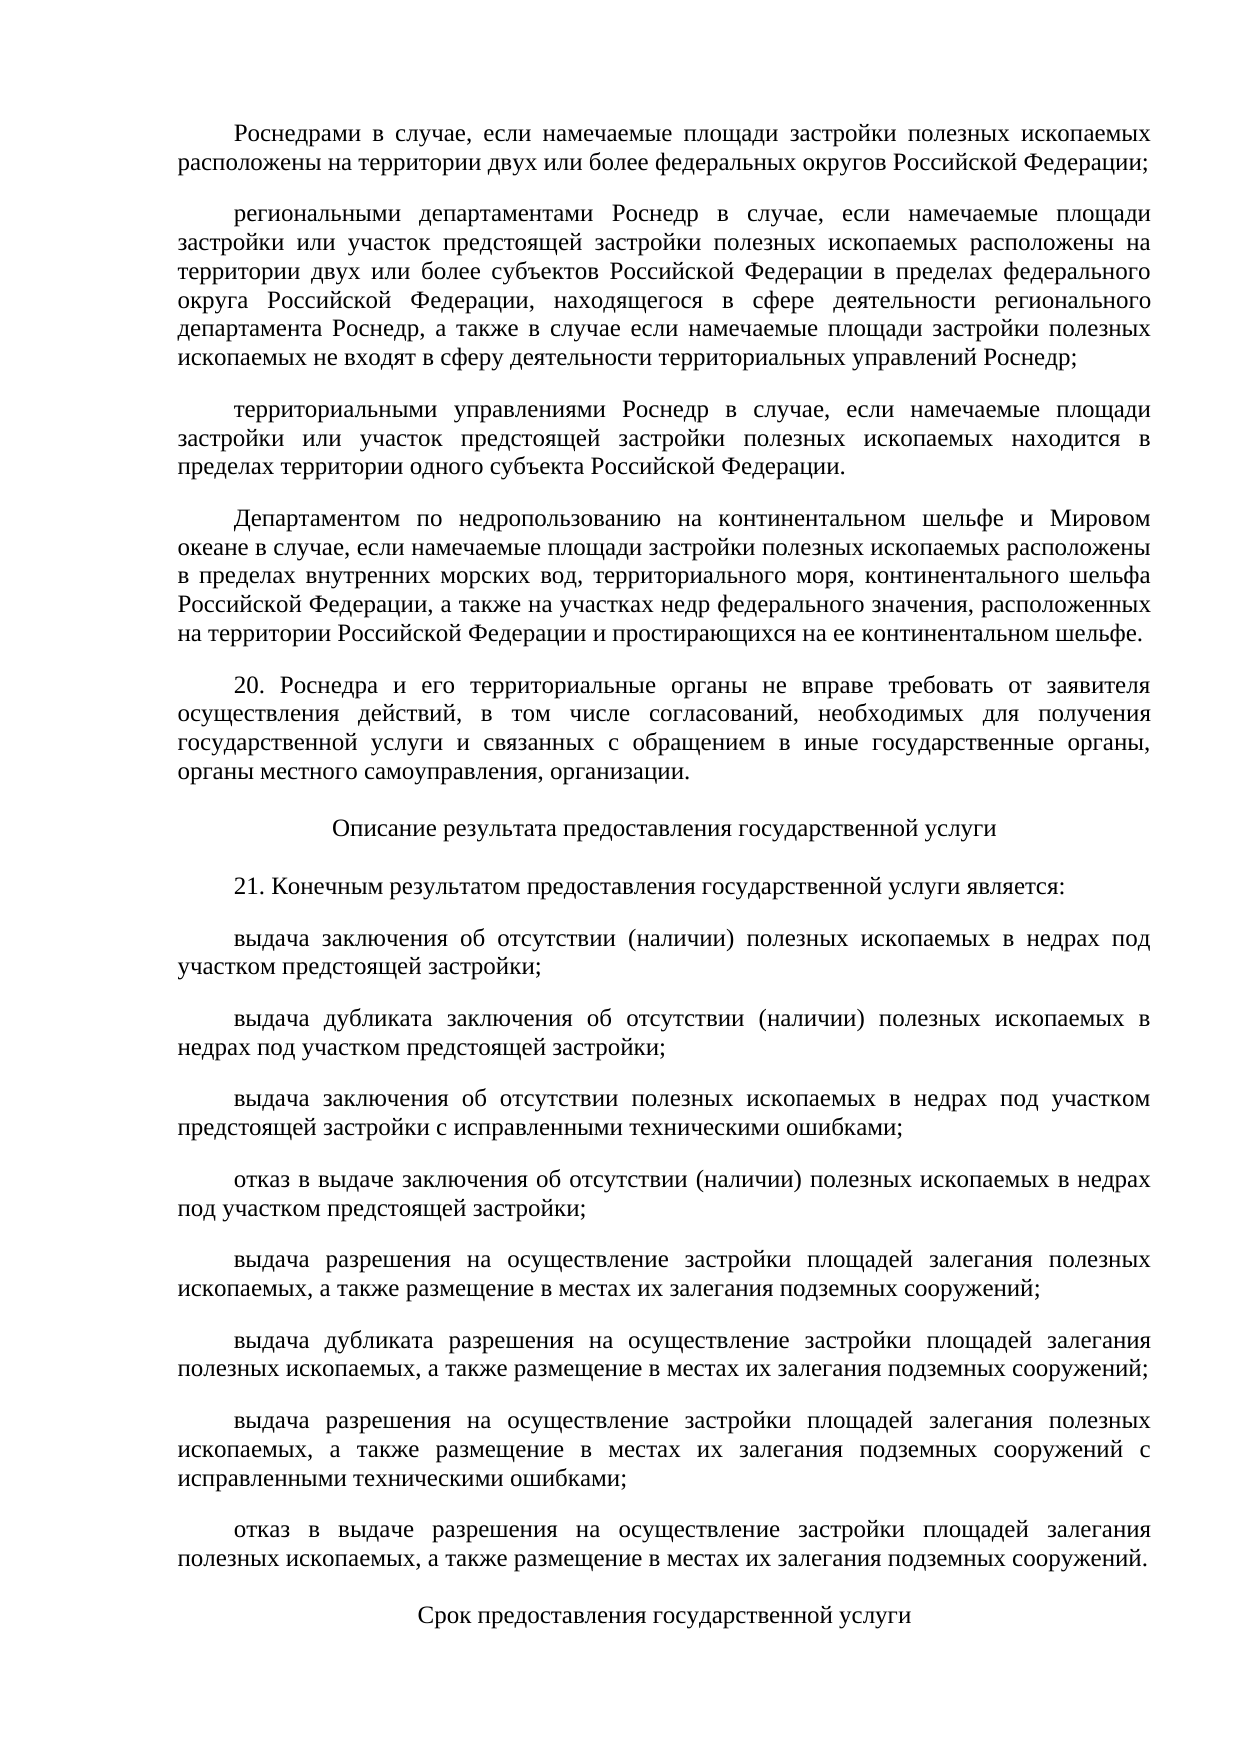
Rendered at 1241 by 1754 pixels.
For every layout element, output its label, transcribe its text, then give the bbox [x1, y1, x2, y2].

text Срок предоставления государственной услуги [177, 1601, 1152, 1629]
text 21. Конечным результатом предоставления государственной услуги является: [177, 871, 1152, 900]
text Роснедрами в случае, если намечаемые площади застройки полезных ископаемых расположены на территории двух или более федеральных округов Российской Федерации; [177, 118, 1152, 176]
text выдача разрешения на осуществление застройки площадей залегания полезных ископаемых, а также размещение в местах их залегания подземных сооружений с исправленными техническими ошибками; [177, 1405, 1152, 1491]
text выдача разрешения на осуществление застройки площадей залегания полезных ископаемых, а также размещение в местах их залегания подземных сооружений; [177, 1244, 1152, 1302]
text отказ в выдаче разрешения на осуществление застройки площадей залегания полезных ископаемых, а также размещение в местах их залегания подземных сооружений. [177, 1514, 1152, 1572]
text Департаментом по недропользованию на континентальном шельфе и Мировом океане в случае, если намечаемые площади застройки полезных ископаемых расположены в пределах внутренних морских вод, территориального моря, континентального шельфа Российской Федерации, а также на участках недр федерального значения, расположенных на территории Российской Федерации и простирающихся на ее континентальном шельфе. [177, 503, 1152, 647]
text 20. Роснедра и его территориальные органы не вправе требовать от заявителя осуществления действий, в том числе согласований, необходимых для получения государственной услуги и связанных с обращением в иные государственные органы, органы местного самоуправления, организации. [177, 670, 1152, 785]
text территориальными управлениями Роснедр в случае, если намечаемые площади застройки или участок предстоящей застройки полезных ископаемых находится в пределах территории одного субъекта Российской Федерации. [177, 394, 1152, 480]
text выдача дубликата заключения об отсутствии (наличии) полезных ископаемых в недрах под участком предстоящей застройки; [177, 1003, 1152, 1061]
text выдача заключения об отсутствии полезных ископаемых в недрах под участком предстоящей застройки с исправленными техническими ошибками; [177, 1083, 1152, 1141]
text выдача дубликата разрешения на осуществление застройки площадей залегания полезных ископаемых, а также размещение в местах их залегания подземных сооружений; [177, 1325, 1152, 1382]
text региональными департаментами Роснедр в случае, если намечаемые площади застройки или участок предстоящей застройки полезных ископаемых расположены на территории двух или более субъектов Российской Федерации в пределах федерального округа Российской Федерации, находящегося в сфере деятельности регионального департамента Роснедр, а также в случае если намечаемые площади застройки полезных ископаемых не входят в сферу деятельности территориальных управлений Роснедр; [177, 198, 1152, 371]
text отказ в выдаче заключения об отсутствии (наличии) полезных ископаемых в недрах под участком предстоящей застройки; [177, 1164, 1152, 1221]
text Описание результата предоставления государственной услуги [177, 813, 1152, 842]
text выдача заключения об отсутствии (наличии) полезных ископаемых в недрах под участком предстоящей застройки; [177, 923, 1152, 980]
